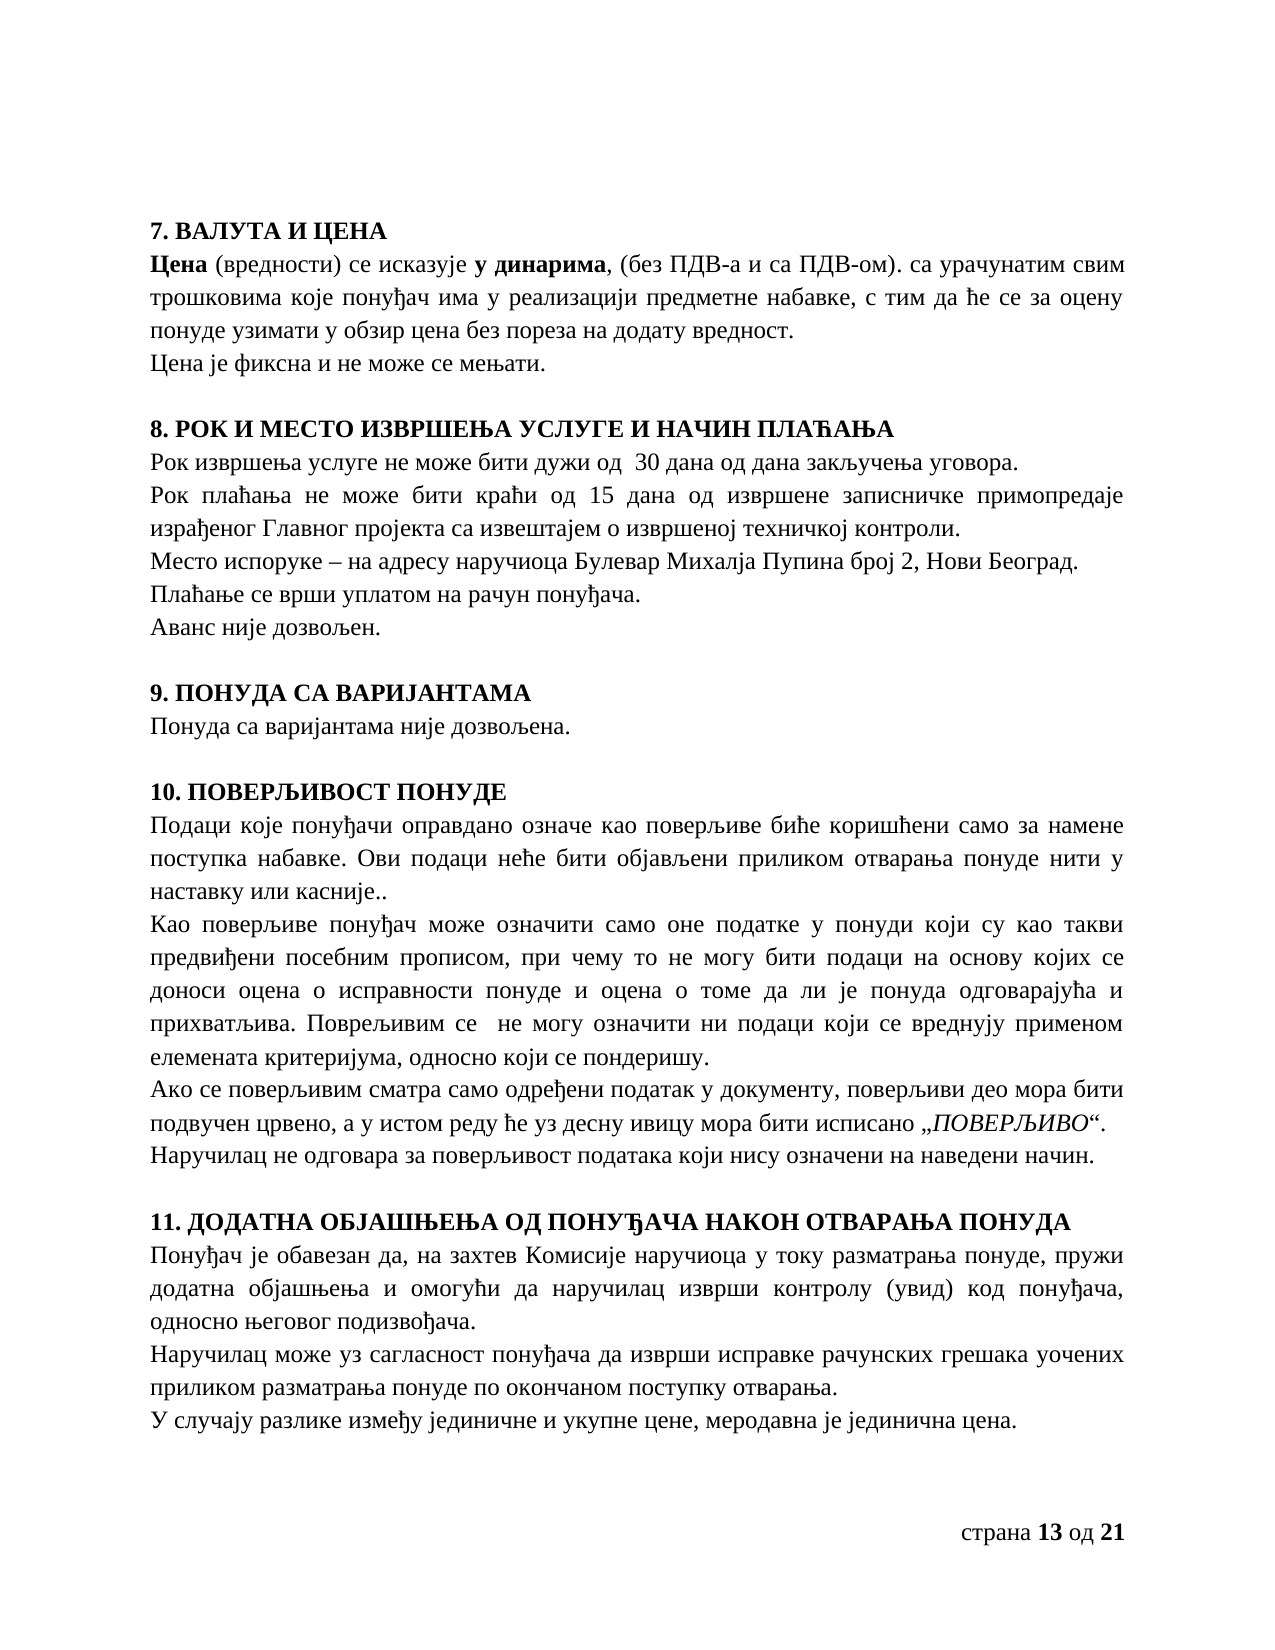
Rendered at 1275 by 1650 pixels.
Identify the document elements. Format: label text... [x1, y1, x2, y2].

text Понуђач је обавезан да, на захтев Комисије наручиоца у току разматрања понуде, пружи додатна објашњења и омогући да наручилац изврши контролу (увид) код понуђача, односно његовог подизвођача. [150, 1240, 1125, 1334]
text Рок извршења услуге не може бити дужи од 30 дана од дана закључења уговора. [150, 447, 1125, 476]
text Као поверљиве понуђач може означити само оне податке у понуди који су као такви предвиђени посебним прописом, при чему то не могу бити подаци на основу којих се доноси оцена о исправности понуде и оцена о томе да ли је понуда одговарајућа и прихватљива. Поврељивим се не могу означити ни подаци који се вреднују применом елемената критеријума, односно који се пондеришу. [150, 909, 1125, 1070]
text 7. ВАЛУТА И ЦЕНА [150, 216, 1125, 245]
text Ако се поверљивим сматра само одређени податак у документу, поверљиви део мора бити подвучен црвено, а у истом реду ће уз десну ивицу мора бити исписано „ПОВЕРЉИВО“. [150, 1074, 1125, 1136]
text Рок плаћања не може бити краћи од 15 дана од извршене записничке примопредаје израђеног Главног пројекта са извештајем о извршеној техничкој контроли. [150, 480, 1125, 542]
text Плаћање се врши уплатом на рачун понуђача. [150, 579, 1125, 608]
text Наручилац не одговара за поверљивост података који нису означени на наведени начин. [150, 1141, 1125, 1169]
text Понуда са варијантама није дозвољена. [150, 711, 1125, 740]
text У случају разлике између јединичне и укупне цене, меродавна је јединична цена. [150, 1405, 1125, 1433]
text Наручилац може уз сагласност понуђача да изврши исправке рачунских грешака уочених приликом разматрања понуде по окончаном поступку отварања. [150, 1339, 1125, 1401]
text 8. РОК И МЕСТО ИЗВРШЕЊА УСЛУГЕ И НАЧИН ПЛАЋАЊА [150, 414, 1125, 443]
text Аванс није дозвољен. [150, 612, 1125, 641]
text 11. ДОДАТНА ОБЈАШЊЕЊА ОД ПОНУЂАЧА НАКОН ОТВАРАЊА ПОНУДА [150, 1207, 1125, 1235]
text Цена (вредности) се исказује у динарима, (без ПДВ-а и са ПДВ-ом). са урачунатим свим трошковима које понуђач има у реализацији предметне набавке, с тим да ће се за оцену понуде узимати у обзир цена без пореза на додату вредност. [150, 249, 1125, 344]
text Подаци које понуђачи оправдано означе као поверљиве биће коришћени само за намене поступка набавке. Ови подаци неће бити објављени приликом отварања понуде нити у наставку или касније.. [150, 810, 1125, 905]
text Место испоруке – на адресу наручиоца Булевар Михалја Пупина број 2, Нови Београд. [150, 546, 1125, 575]
text 9. ПОНУДА СА ВАРИЈАНТАМА [150, 678, 1125, 707]
text 10. ПОВЕРЉИВОСТ ПОНУДЕ [150, 777, 1125, 806]
text Цена је фиксна и не може се мењати. [150, 348, 1125, 377]
